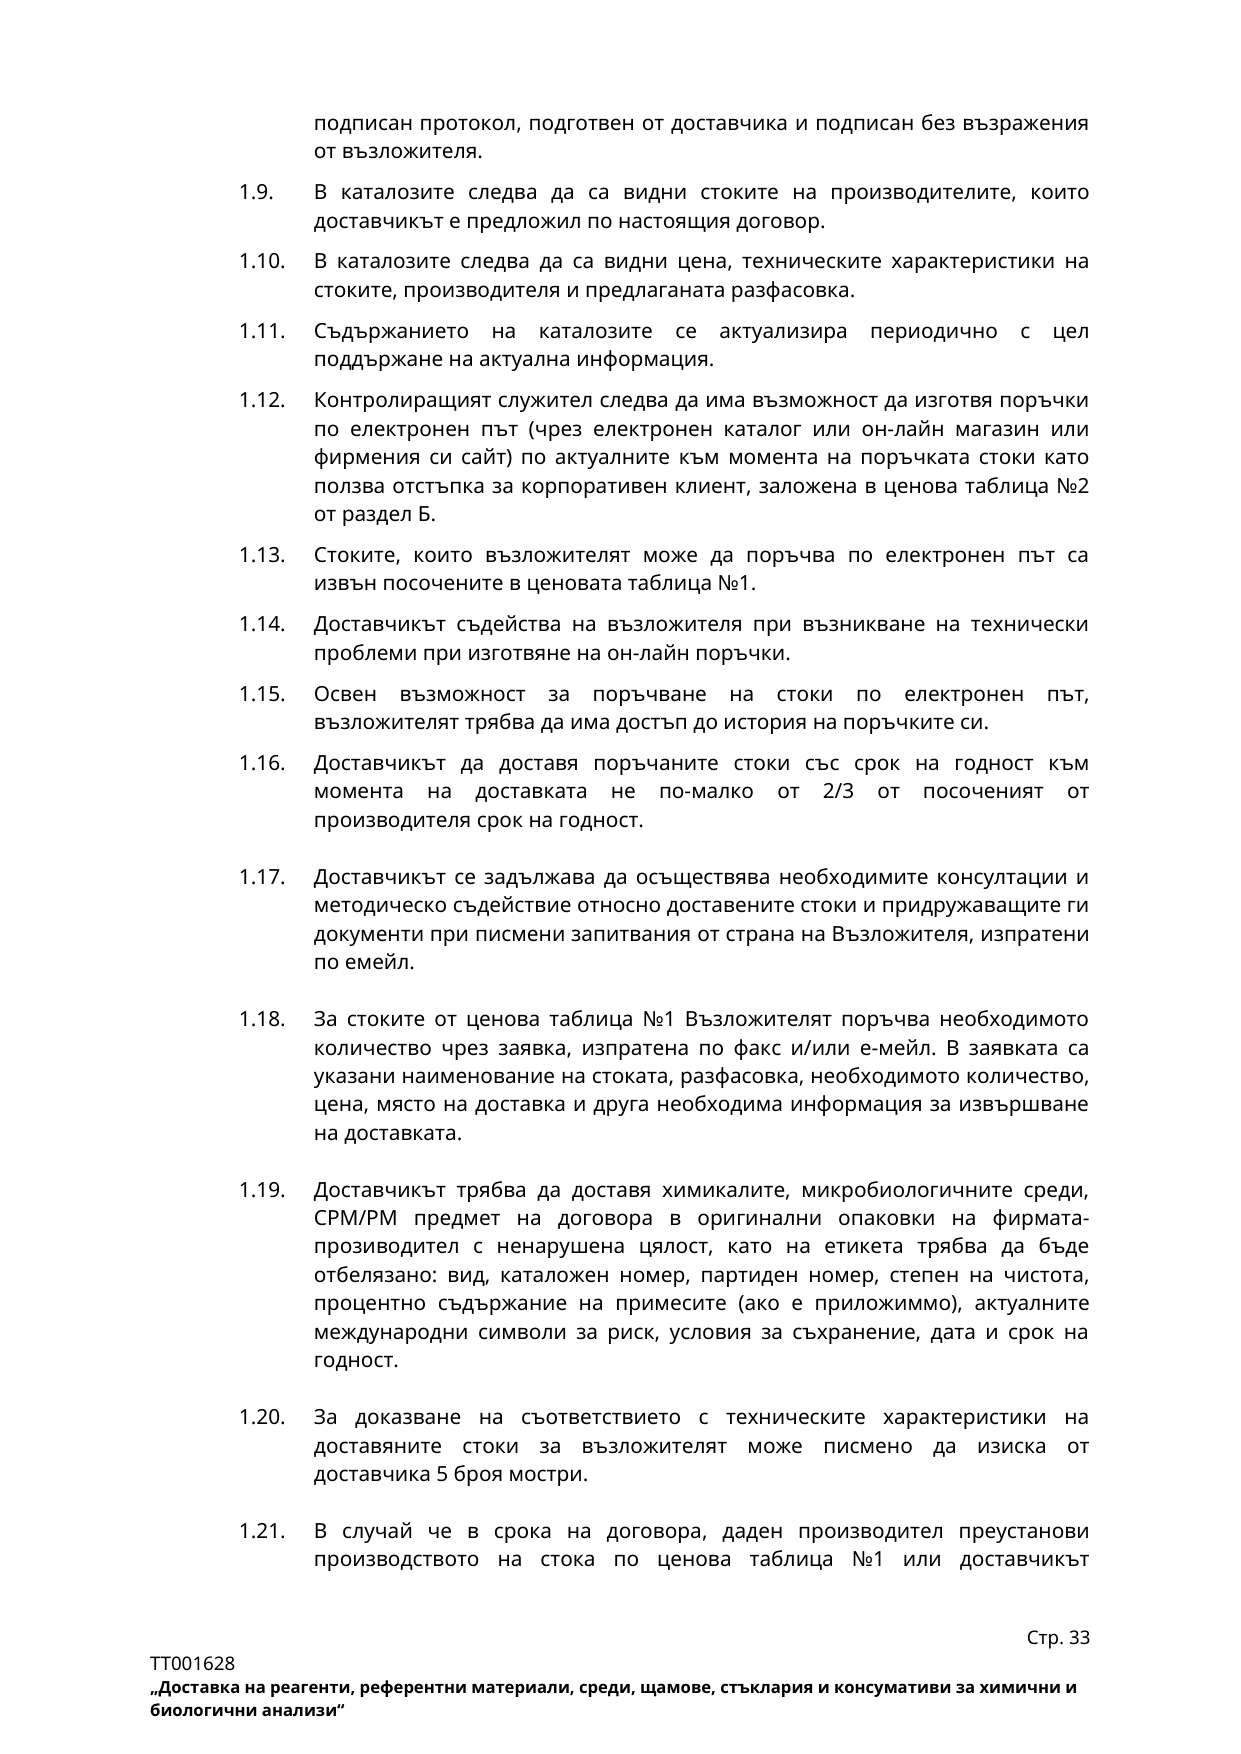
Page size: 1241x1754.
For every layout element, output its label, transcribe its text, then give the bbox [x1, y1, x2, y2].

list Освен възможност за поръчване на стоки по електронен път, възложителят трябва да има достъп до история на поръчките си. [239, 679, 1090, 736]
list Контролиращият служител следва да има възможност да изготвя поръчки по електронен път (чрез електронен каталог или он-лайн магазин или фирмения си сайт) по актуалните към момента на поръчката стоки като ползва отстъпка за корпоративен клиент, заложена в ценова таблица №2 от раздел Б. [239, 385, 1090, 528]
list Доставчикът се задължава да осъществява необходимите консултации и методическо съдействие относно доставените стоки и придружаващите ги документи при писмени запитвания от страна на Възложителя, изпратени по емейл. [239, 862, 1090, 976]
list Доставчикът трябва да доставя химикалите, микробиологичните среди, СРМ/РМ предмет на договора в оригинални опаковки на фирмата-прозиводител с ненарушена цялост, като на етикета трябва да бъде отбелязано: вид, каталожен номер, партиден номер, степен на чистота, процентно съдържание на примесите (ако е приложиммо), актуалните международни символи за риск, условия за съхранение, дата и срок на годност. [239, 1175, 1090, 1374]
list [239, 1516, 1090, 1573]
list В каталозите следва да са видни стоките на производителите, които доставчикът е предложил по настоящия договор. [239, 177, 1090, 234]
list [239, 108, 1090, 165]
list Доставчикът да доставя поръчаните стоки със срок на годност към момента на доставката не по-малко от 2/3 от посоченият от производителя срок на годност. [239, 748, 1090, 833]
list Доставчикът съдейства на възложителя при възникване на технически проблеми при изготвяне на он-лайн поръчки. [239, 609, 1090, 666]
list За стоките от ценова таблица №1 Възложителят поръчва необходимото количество чрез заявка, изпратена по факс и/или е-мейл. В заявката са указани наименование на стоката, разфасовка, необходимото количество, цена, място на доставка и друга необходима информация за извършване на доставката. [239, 1004, 1090, 1146]
list За доказване на съответствието с техническите характеристики на доставяните стоки за възложителят може писмено да изиска от доставчика 5 броя мостри. [239, 1402, 1090, 1488]
list В каталозите следва да са видни цена, техническите характеристики на стоките, производителя и предлаганата разфасовка. [239, 247, 1090, 303]
list Стоките, които възложителят може да поръчва по електронен път са извън посочените в ценовата таблица №1. [239, 540, 1090, 597]
list Съдържанието на каталозите се актуализира периодично с цел поддържане на актуална информация. [239, 316, 1090, 373]
